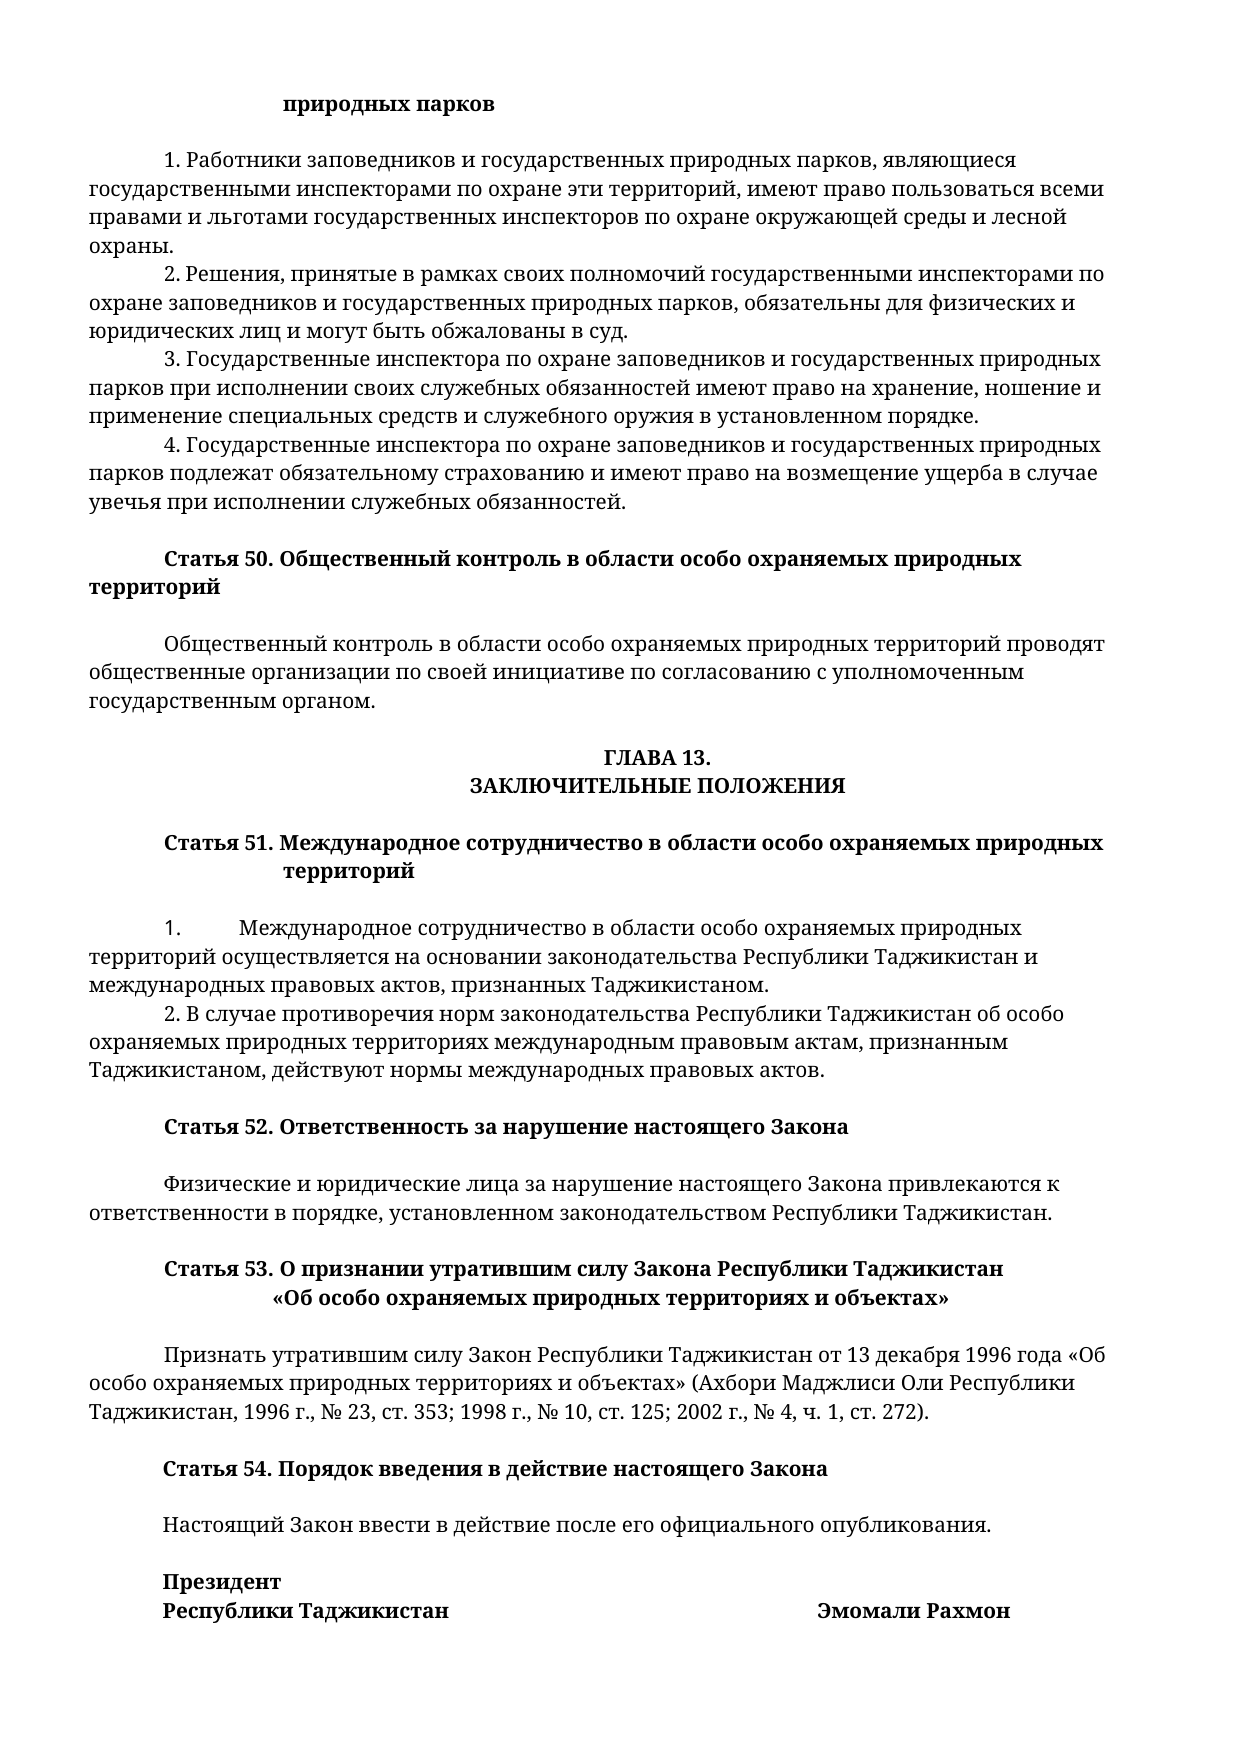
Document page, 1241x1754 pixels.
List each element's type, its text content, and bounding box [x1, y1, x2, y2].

text Общественный контроль в области особо охраняемых природных территорий проводят общественные организации по своей инициативе по согласованию с уполномоченным государственным органом. [89, 629, 1152, 714]
text Статья 51. Международное сотрудничество в области особо охраняемых природных [89, 828, 1152, 856]
text 3. Государственные инспектора по охране заповедников и государственных природных парков при исполнении своих служебных обязанностей имеют право на хранение, ношение и применение специальных средств и служебного оружия в установленном порядке. [89, 344, 1152, 430]
text Статья 52. Ответственность за нарушение настоящего Закона [89, 1112, 1152, 1141]
text Настоящий Закон ввести в действие после его официального опубликования. [89, 1511, 1152, 1539]
text Физические и юридические лица за нарушение настоящего Закона привлекаются к ответственности в порядке, установленном законодательством Республики Таджикистан. [89, 1169, 1152, 1226]
text Республики Таджикистан Эмомали Рахмон [89, 1596, 1152, 1624]
text «Об особо охраняемых природных территориях и объектах» [89, 1283, 1152, 1311]
text ЗАКЛЮЧИТЕЛЬНЫЕ ПОЛОЖЕНИЯ [89, 771, 1152, 799]
text ГЛАВА 13. [89, 743, 1152, 771]
text Статья 53. О признании утратившим силу Закона Республики Таджикистан [89, 1254, 1152, 1283]
text Президент [89, 1567, 1152, 1596]
text Статья 50. Общественный контроль в области особо охраняемых природных территорий [89, 544, 1152, 601]
text территорий [89, 856, 1152, 885]
list Международное сотрудничество в области особо охраняемых природных территорий осуществляется на основании законодательства Республики Таджикистан и международных правовых актов, признанных Таджикистаном. [89, 913, 1152, 999]
text Признать утратившим силу Закон Республики Таджикистан от 13 декабря 1996 года «Об особо охраняемых природных территориях и объектах» (Ахбори Маджлиси Оли Республики Таджикистан, ., № 23, ст. 353; ., № 10, ст. 125; ., № 4, ч. 1, ст. 272). [89, 1340, 1152, 1425]
text 2. В случае противоречия норм законодательства Республики Таджикистан об особо охраняемых природных территориях международным правовым актам, признанным Таджикистаном, действуют нормы международных правовых актов. [89, 999, 1152, 1084]
text 4. Государственные инспектора по охране заповедников и государственных природных парков подлежат обязательному страхованию и имеют право на возмещение ущерба в случае увечья при исполнении служебных обязанностей. [89, 430, 1152, 515]
text Статья 54. Порядок введения в действие настоящего Закона [89, 1454, 1152, 1482]
text 2. Решения, принятые в рамках своих полномочий государственными инспекторами по охране заповедников и государственных природных парков, обязательны для физических и юридических лиц и могут быть обжалованы в суд. [89, 259, 1152, 344]
text природных парков [89, 89, 1152, 117]
text 1. Работники заповедников и государственных природных парков, являющиеся государственными инспекторами по охране эти территорий, имеют право пользоваться всеми правами и льготами государственных инспекторов по охране окружающей среды и лесной охраны. [89, 146, 1152, 259]
